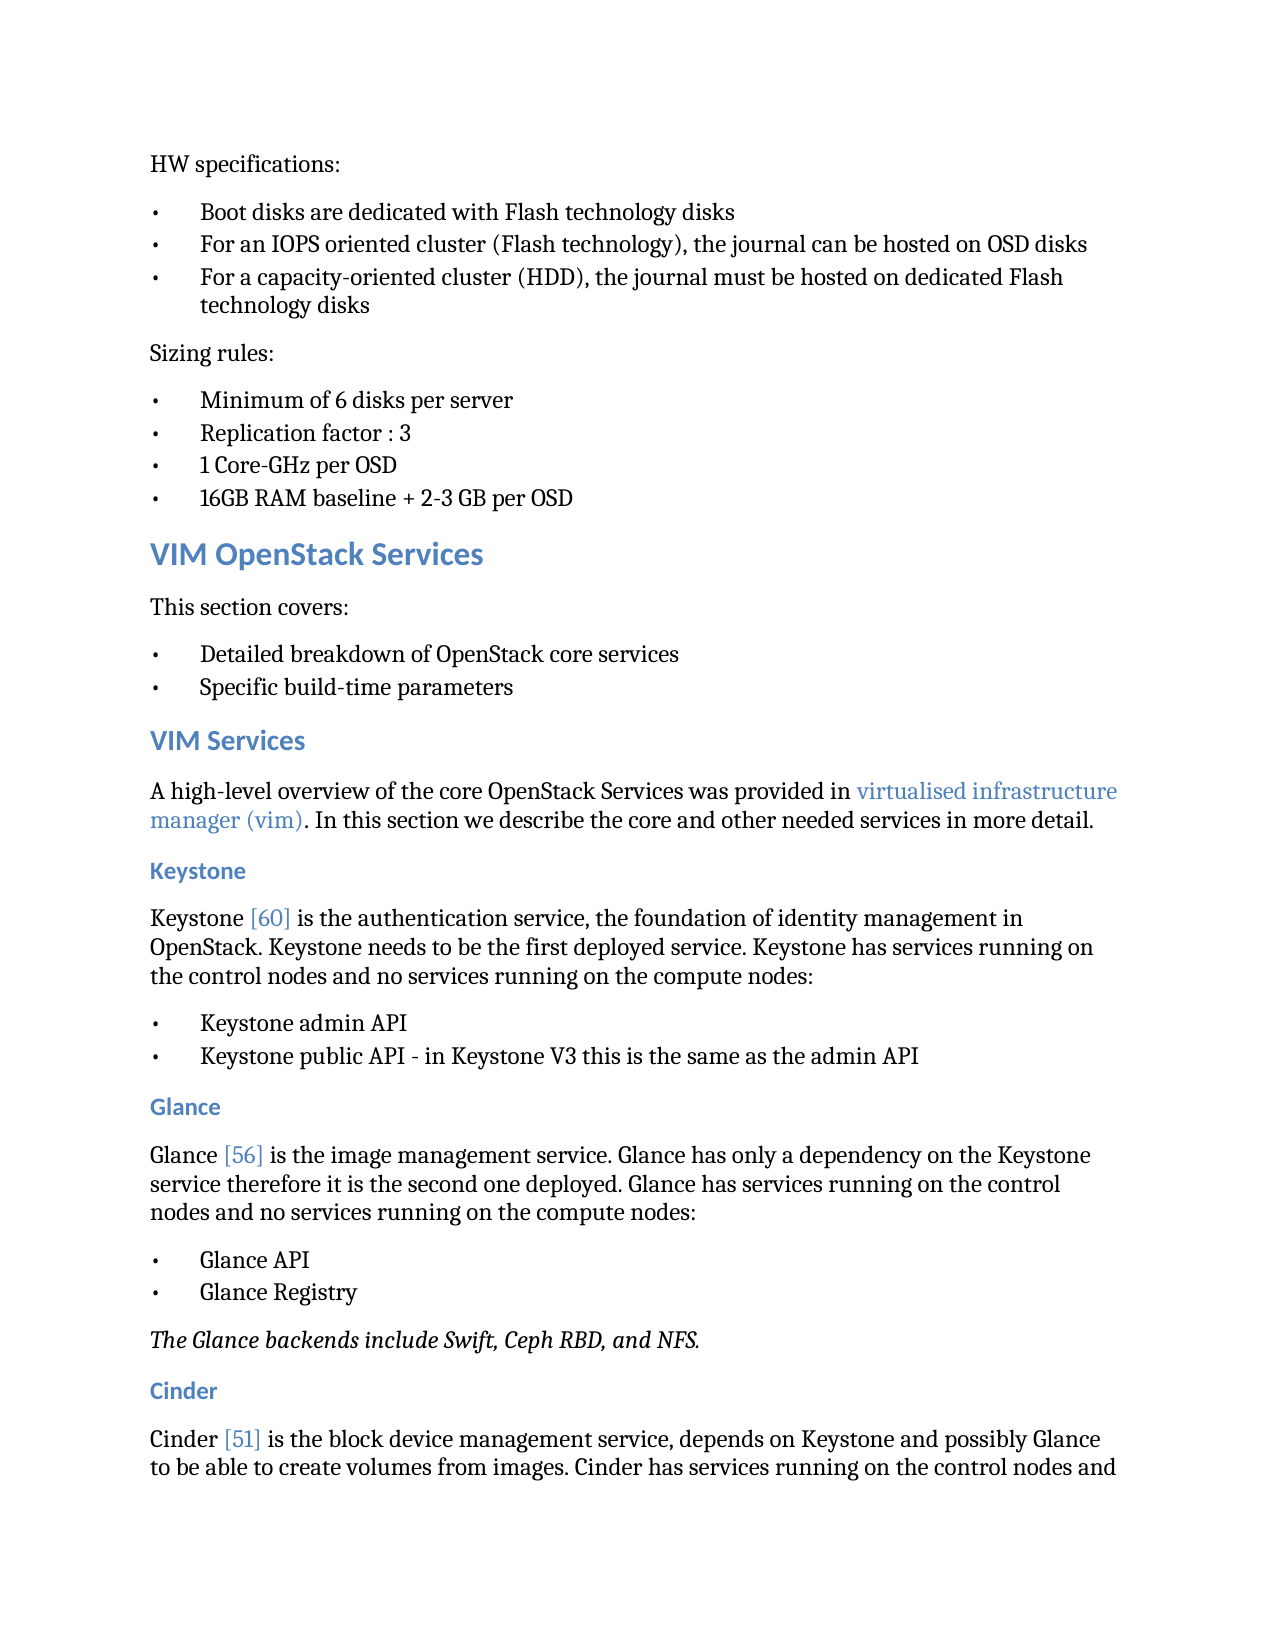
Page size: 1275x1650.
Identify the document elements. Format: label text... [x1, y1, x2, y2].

text Sizing rules: [150, 339, 1125, 367]
text Glance [56] is the image management service. Glance has only a dependency on the Keystone service therefore it is the second one deployed. Glance has services running on the control nodes and no services running on the compute nodes: [150, 1141, 1125, 1227]
subtitle Cinder [150, 1375, 1125, 1406]
list Keystone admin API [150, 1009, 1125, 1038]
subtitle VIM OpenStack Services [150, 533, 1125, 574]
list For an IOPS oriented cluster (Flash technology), the journal can be hosted on OSD disks [150, 230, 1125, 259]
list 1 Core-GHz per OSD [150, 451, 1125, 480]
list Keystone public API - in Keystone V3 this is the same as the admin API [150, 1042, 1125, 1071]
text A high-level overview of the core OpenStack Services was provided in virtualised infrastructure manager (vim). In this section we describe the core and other needed services in more detail. [150, 777, 1125, 834]
list Specific build-time parameters [150, 673, 1125, 702]
subtitle Keystone [150, 855, 1125, 886]
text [150, 1424, 1125, 1482]
list Detailed breakdown of OpenStack core services [150, 640, 1125, 669]
list Replication factor : 3 [150, 419, 1125, 447]
text The Glance backends include Swift, Ceph RBD, and NFS. [150, 1326, 1125, 1354]
list Minimum of 6 disks per server [150, 386, 1125, 415]
list For a capacity-oriented cluster (HDD), the journal must be hosted on dedicated Flash technology disks [150, 262, 1125, 320]
list Glance Registry [150, 1278, 1125, 1307]
list Glance API [150, 1246, 1125, 1274]
list 16GB RAM baseline + 2-3 GB per OSD [150, 484, 1125, 512]
text Keystone [60] is the authentication service, the foundation of identity management in OpenStack. Keystone needs to be the first deployed service. Keystone has services running on the control nodes and no services running on the compute nodes: [150, 904, 1125, 991]
subtitle VIM Services [150, 722, 1125, 758]
subtitle Glance [150, 1091, 1125, 1122]
list Boot disks are dedicated with Flash technology disks [150, 197, 1125, 226]
text HW specifications: [150, 150, 1125, 179]
text This section covers: [150, 593, 1125, 622]
